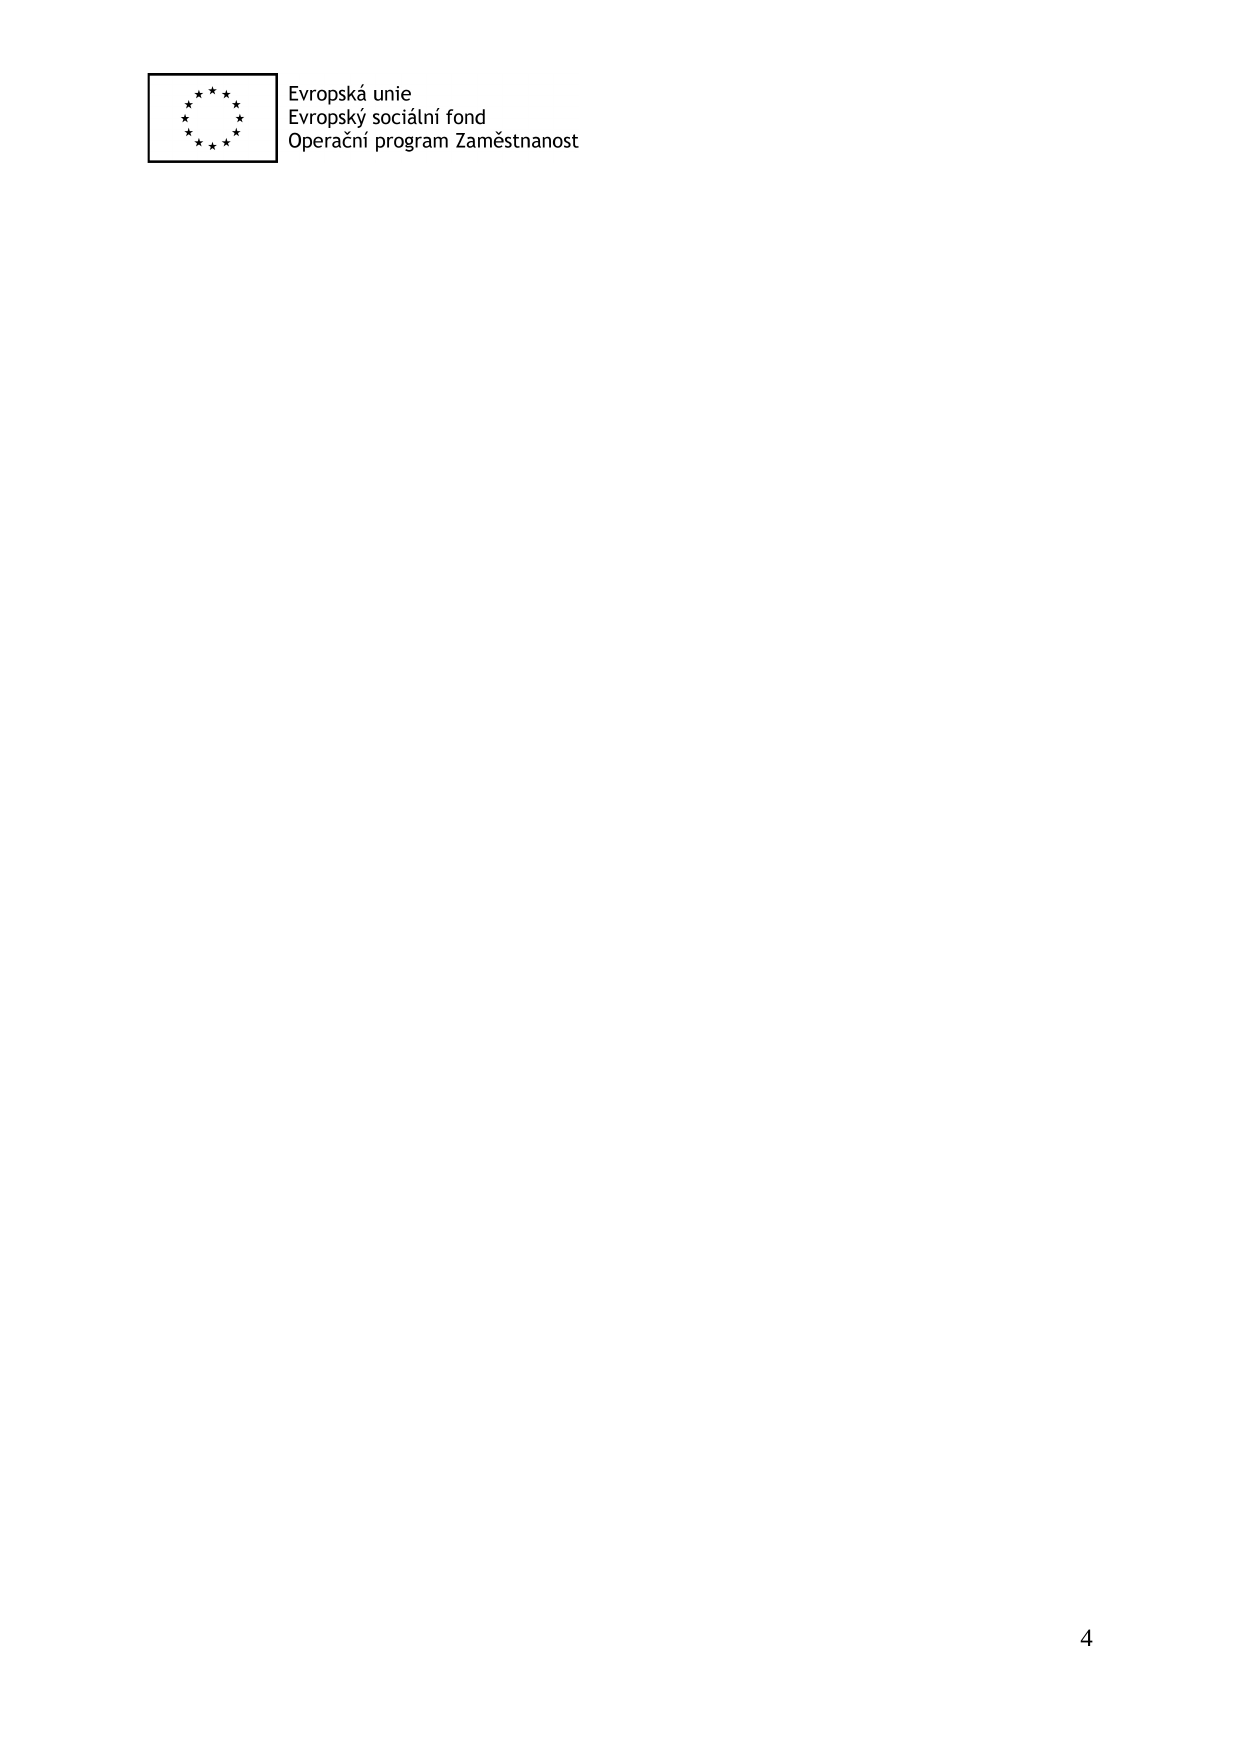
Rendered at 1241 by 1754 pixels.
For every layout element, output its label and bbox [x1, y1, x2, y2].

picture [147, 73, 579, 163]
